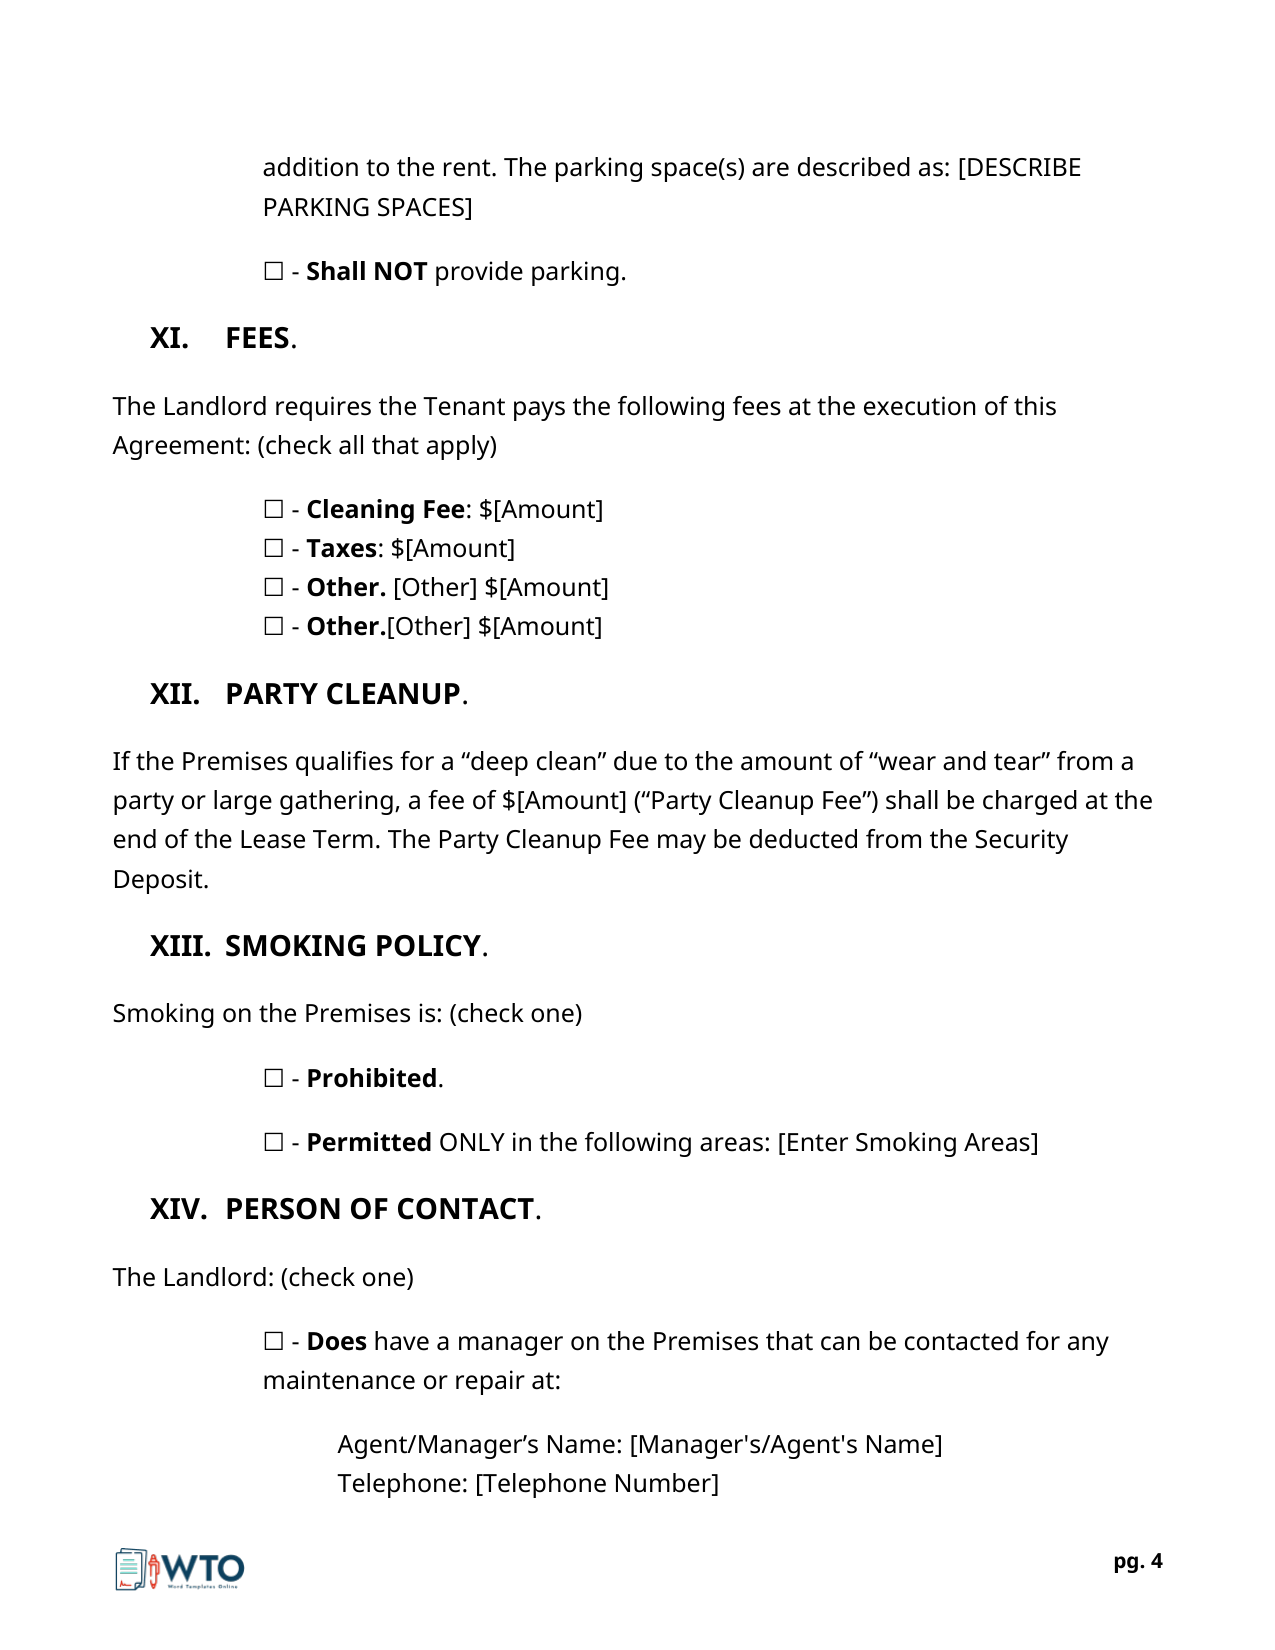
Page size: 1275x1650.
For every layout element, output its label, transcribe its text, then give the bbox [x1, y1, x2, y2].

text The Landlord: (check one) [112, 1259, 1162, 1293]
picture [112, 1546, 252, 1595]
list PERSON OF CONTACT. [150, 1188, 1162, 1228]
text If the Premises qualifies for a “deep clean” due to the amount of “wear and tear” from a party or large gathering, a fee of $[Amount] (“Party Cleanup Fee”) shall be charged at the end of the Lease Term. The Party Cleanup Fee may be deducted from the Security Deposit. [112, 744, 1162, 895]
text Smoking on the Premises is: (check one) [112, 996, 1162, 1030]
text - Prohibited. [262, 1060, 1162, 1094]
list SMOKING POLICY. [150, 925, 1162, 965]
list PARTY CLEANUP. [150, 673, 1162, 713]
text Agent/Manager’s Name: [Manager's/Agent's Name] [337, 1427, 1162, 1461]
text - Permitted ONLY in the following areas: [Enter Smoking Areas] [262, 1124, 1162, 1158]
text - Shall NOT provide parking. [262, 253, 1162, 287]
text Telephone: [Telephone Number] [337, 1466, 1162, 1500]
text - Other.[Other] $[Amount] [262, 609, 1162, 643]
text - Taxes: $[Amount] [262, 531, 1162, 565]
list FEES. [150, 317, 1162, 357]
text - Cleaning Fee: $[Amount] [262, 491, 1162, 526]
text - Other. [Other] $[Amount] [262, 570, 1162, 604]
text - Does have a manager on the Premises that can be contacted for any maintenance or repair at: [262, 1323, 1162, 1397]
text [262, 150, 1162, 223]
text The Landlord requires the Tenant pays the following fees at the execution of this Agreement: (check all that apply) [112, 388, 1162, 461]
